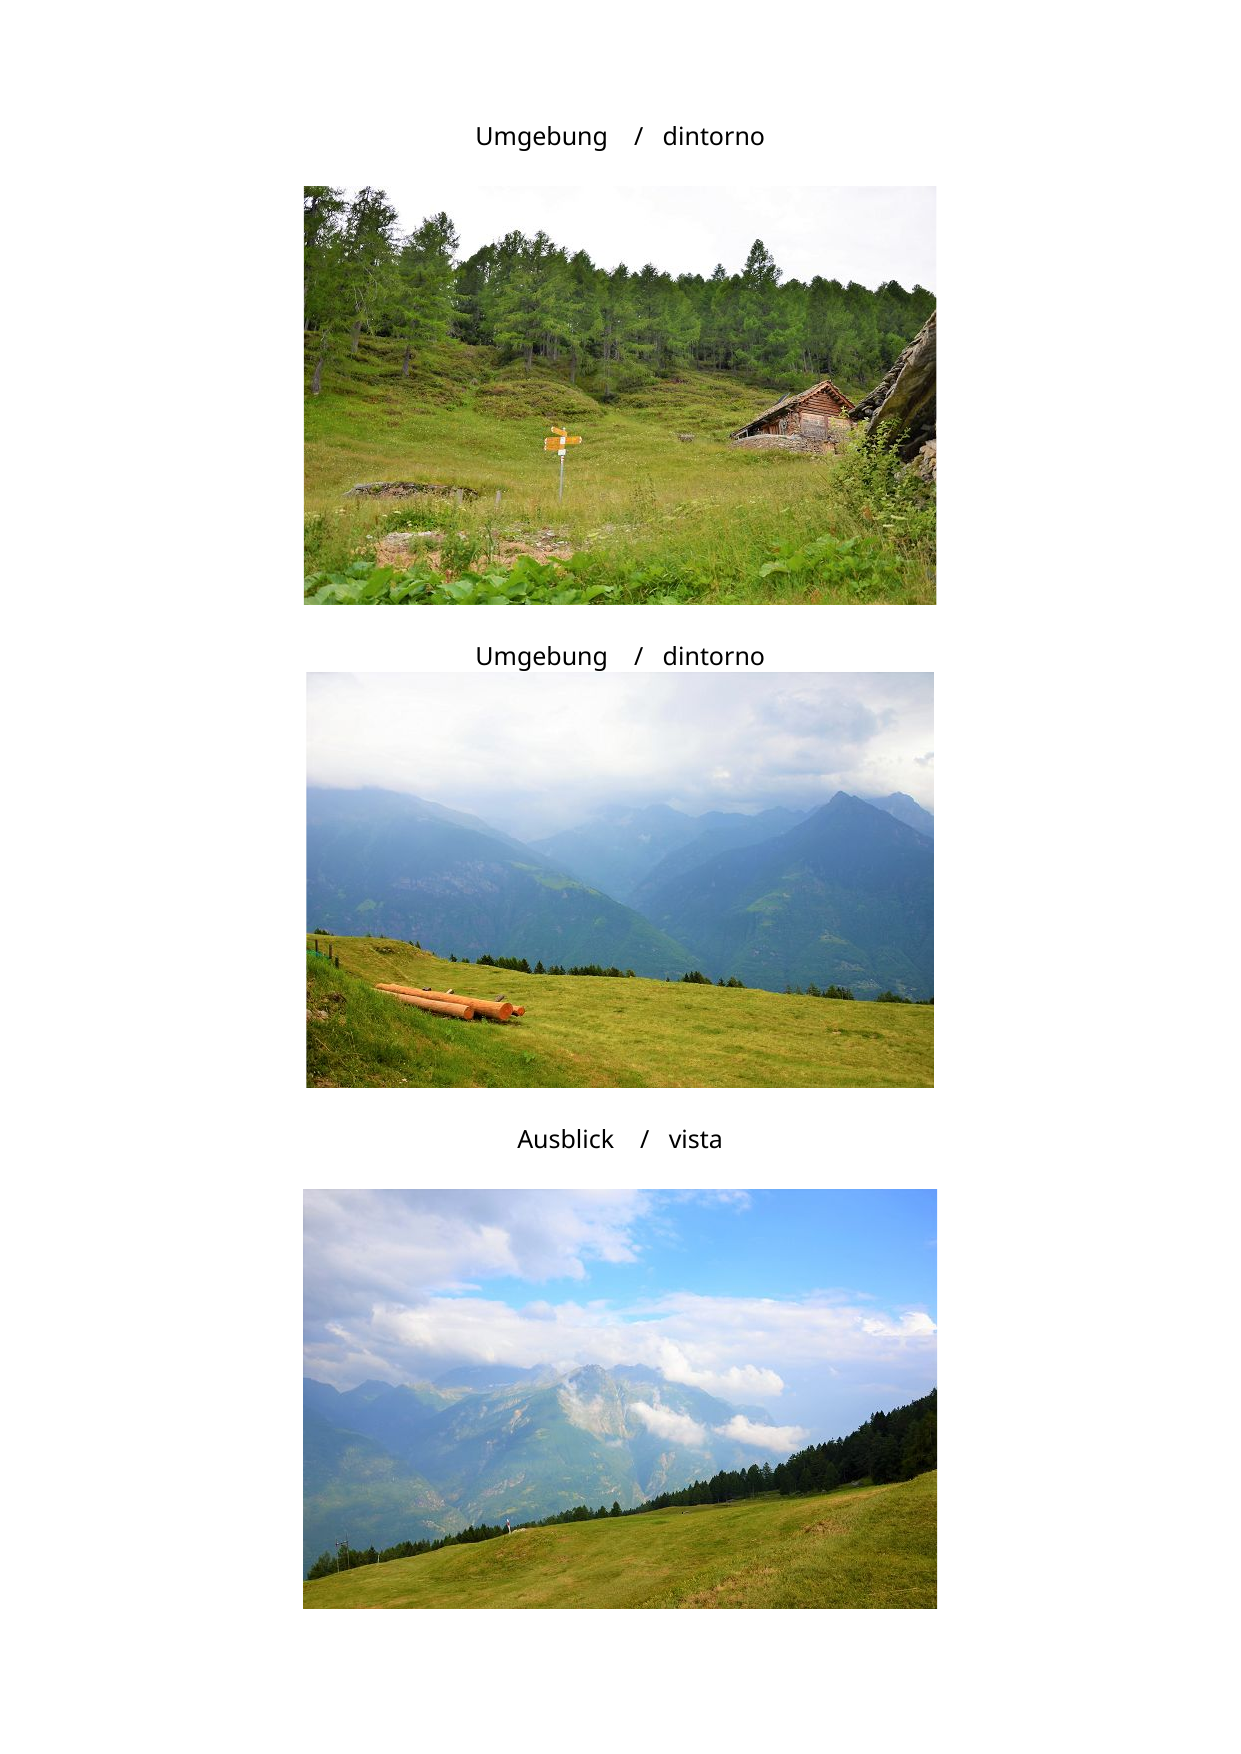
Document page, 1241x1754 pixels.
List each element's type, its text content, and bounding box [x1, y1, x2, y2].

text Umgebung / dintorno [118, 638, 1122, 672]
text Ausblick / vista [118, 1121, 1122, 1156]
picture [303, 1189, 938, 1609]
picture [306, 672, 934, 1088]
picture [303, 186, 937, 605]
text Umgebung / dintorno [118, 118, 1122, 152]
